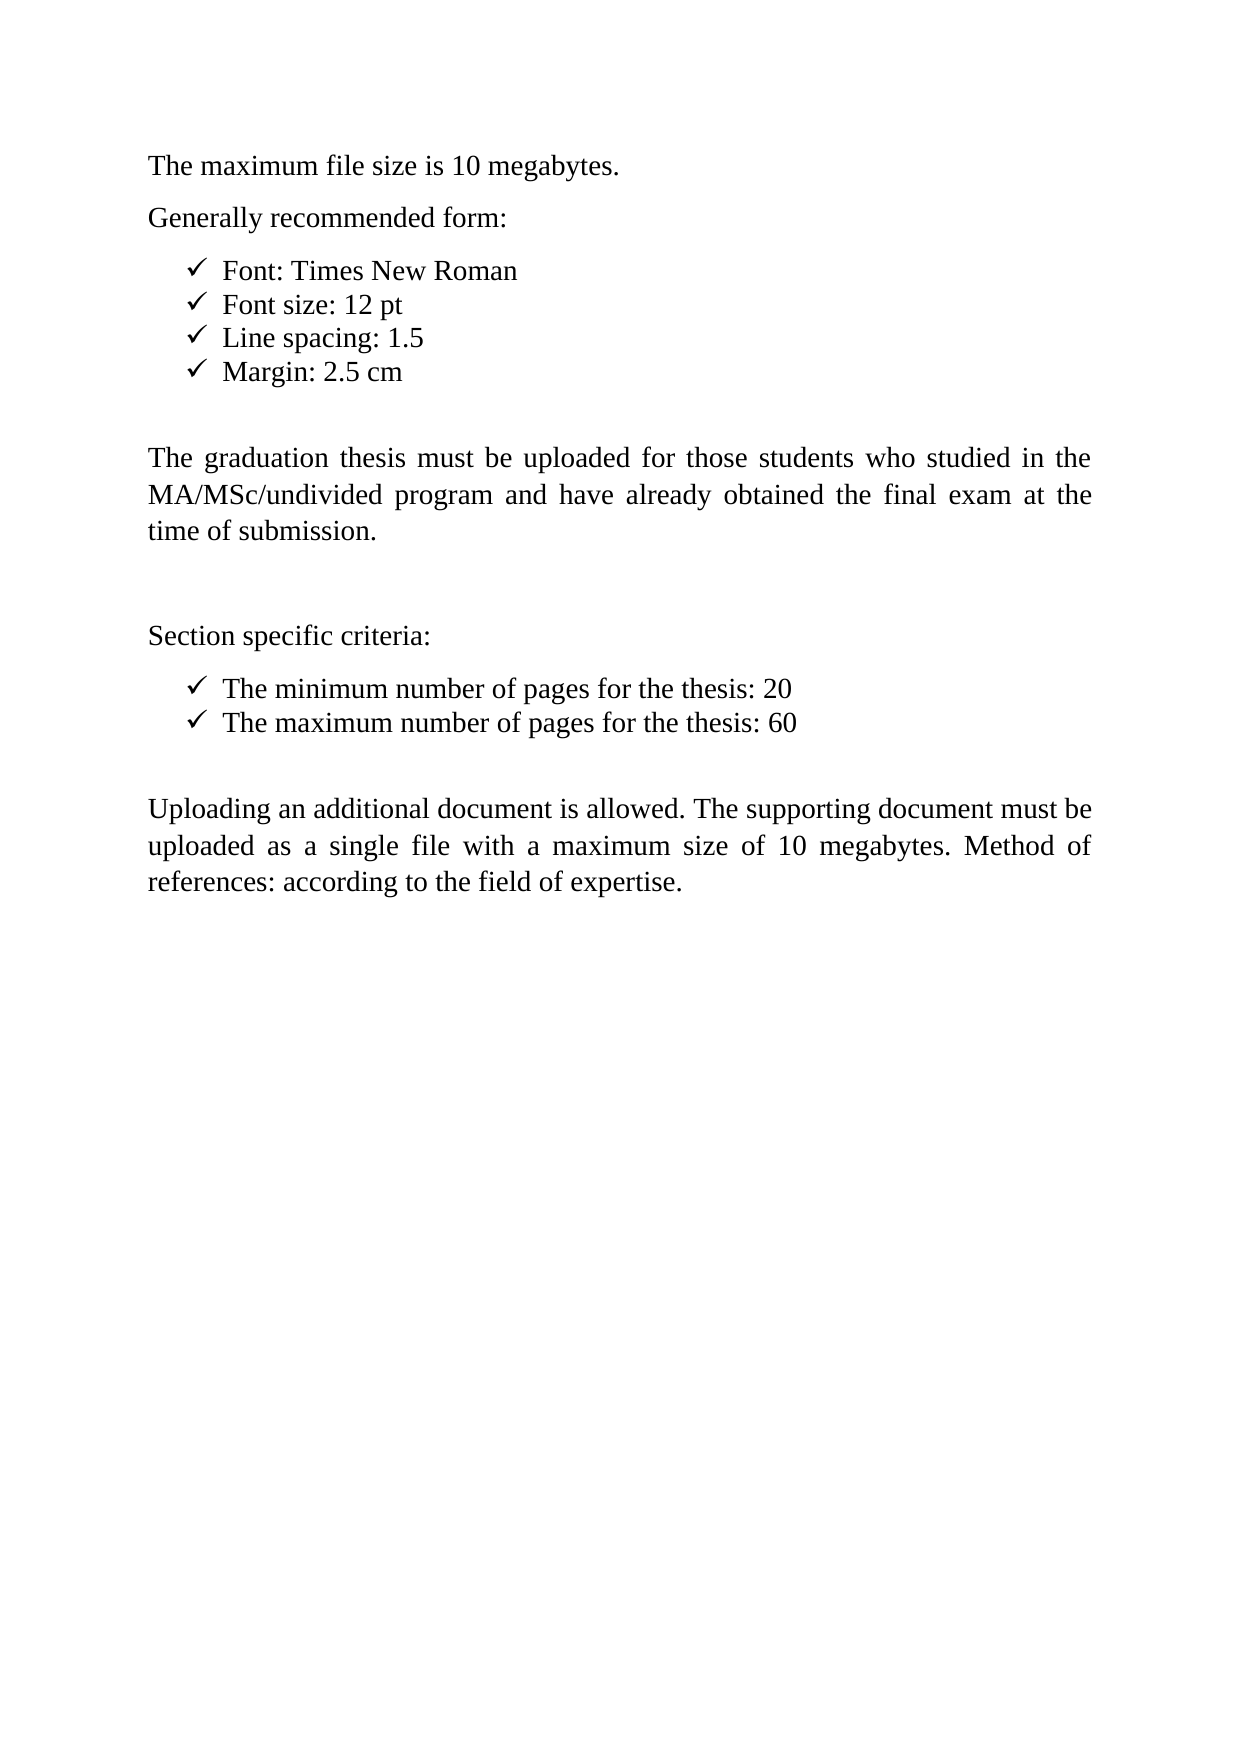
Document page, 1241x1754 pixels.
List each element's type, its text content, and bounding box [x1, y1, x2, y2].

list The minimum number of pages for the thesis: 20 [185, 671, 1093, 705]
list Line spacing: 1.5 [185, 321, 1093, 354]
text Uploading an additional document is allowed. The supporting document must be uploaded as a single file with a maximum size of 10 megabytes. Method of references: according to the field of expertise. [148, 791, 1093, 897]
text Section specific criteria: [148, 618, 1093, 652]
list The maximum number of pages for the thesis: 60 [185, 705, 1093, 739]
list Font: Times New Roman [185, 253, 1093, 287]
list Font size: 12 pt [185, 287, 1093, 321]
text The graduation thesis must be uploaded for those students who studied in the MA/MSc/undivided program and have already obtained the final exam at the time of submission. [148, 441, 1093, 546]
list Margin: 2.5 cm [185, 354, 1093, 388]
text Generally recommended form: [148, 200, 1093, 234]
text The maximum file size is 10 megabytes. [148, 148, 1093, 181]
